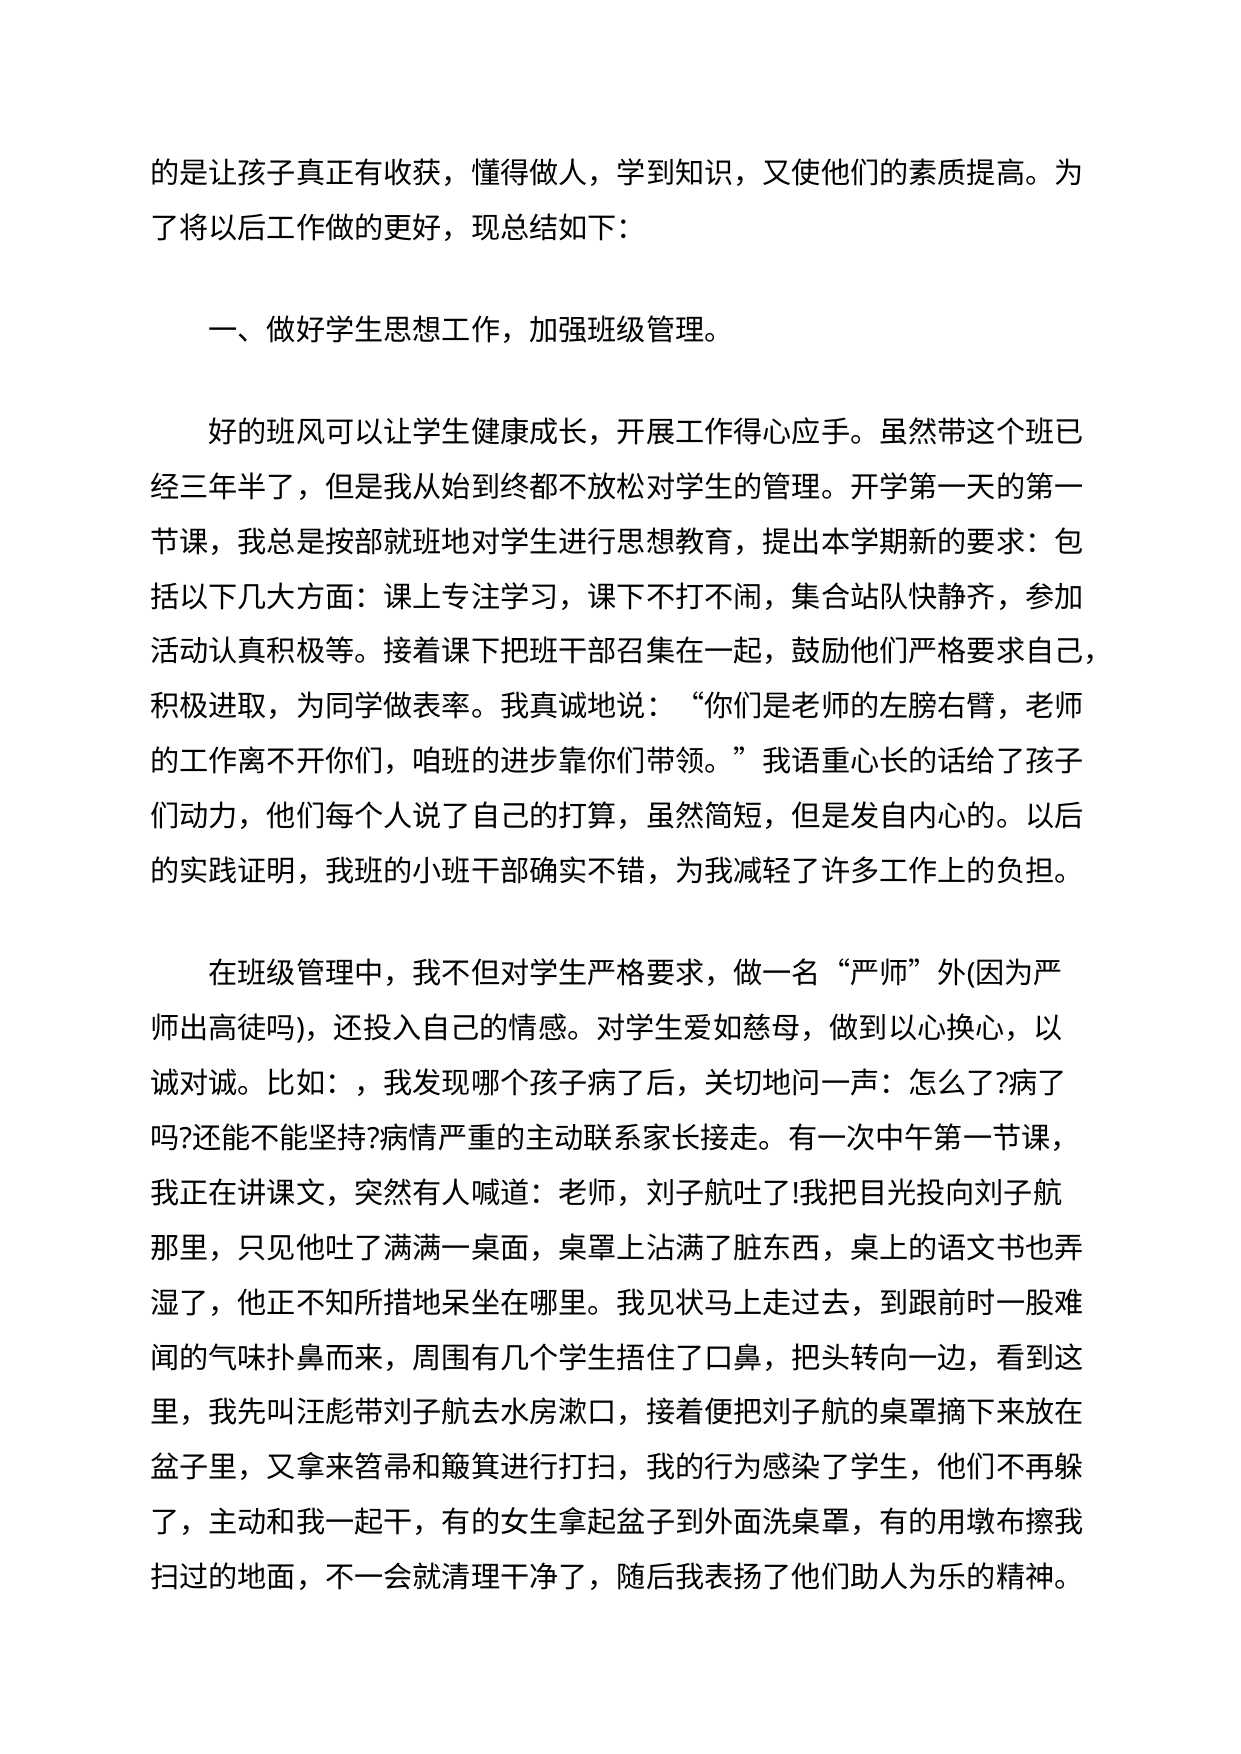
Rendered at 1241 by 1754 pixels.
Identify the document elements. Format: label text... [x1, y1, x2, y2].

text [150, 949, 1090, 1596]
text 好的班风可以让学生健康成长，开展工作得心应手。虽然带这个班已经三年半了，但是我从始到终都不放松对学生的管理。开学第一天的第一节课，我总是按部就班地对学生进行思想教育，提出本学期新的要求：包括以下几大方面：课上专注学习，课下不打不闹，集合站队快静齐，参加活动认真积极等。接着课下把班干部召集在一起，鼓励他们严格要求自己，积极进取，为同学做表率。我真诚地说：“你们是老师的左膀右臂，老师的工作离不开你们，咱班的进步靠你们带领。”我语重心长的话给了孩子们动力，他们每个人说了自己的打算，虽然简短，但是发自内心的。以后的实践证明，我班的小班干部确实不错，为我减轻了许多工作上的负担。 [150, 408, 1090, 890]
text 一、做好学生思想工作，加强班级管理。 [150, 307, 1090, 349]
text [150, 150, 1090, 247]
